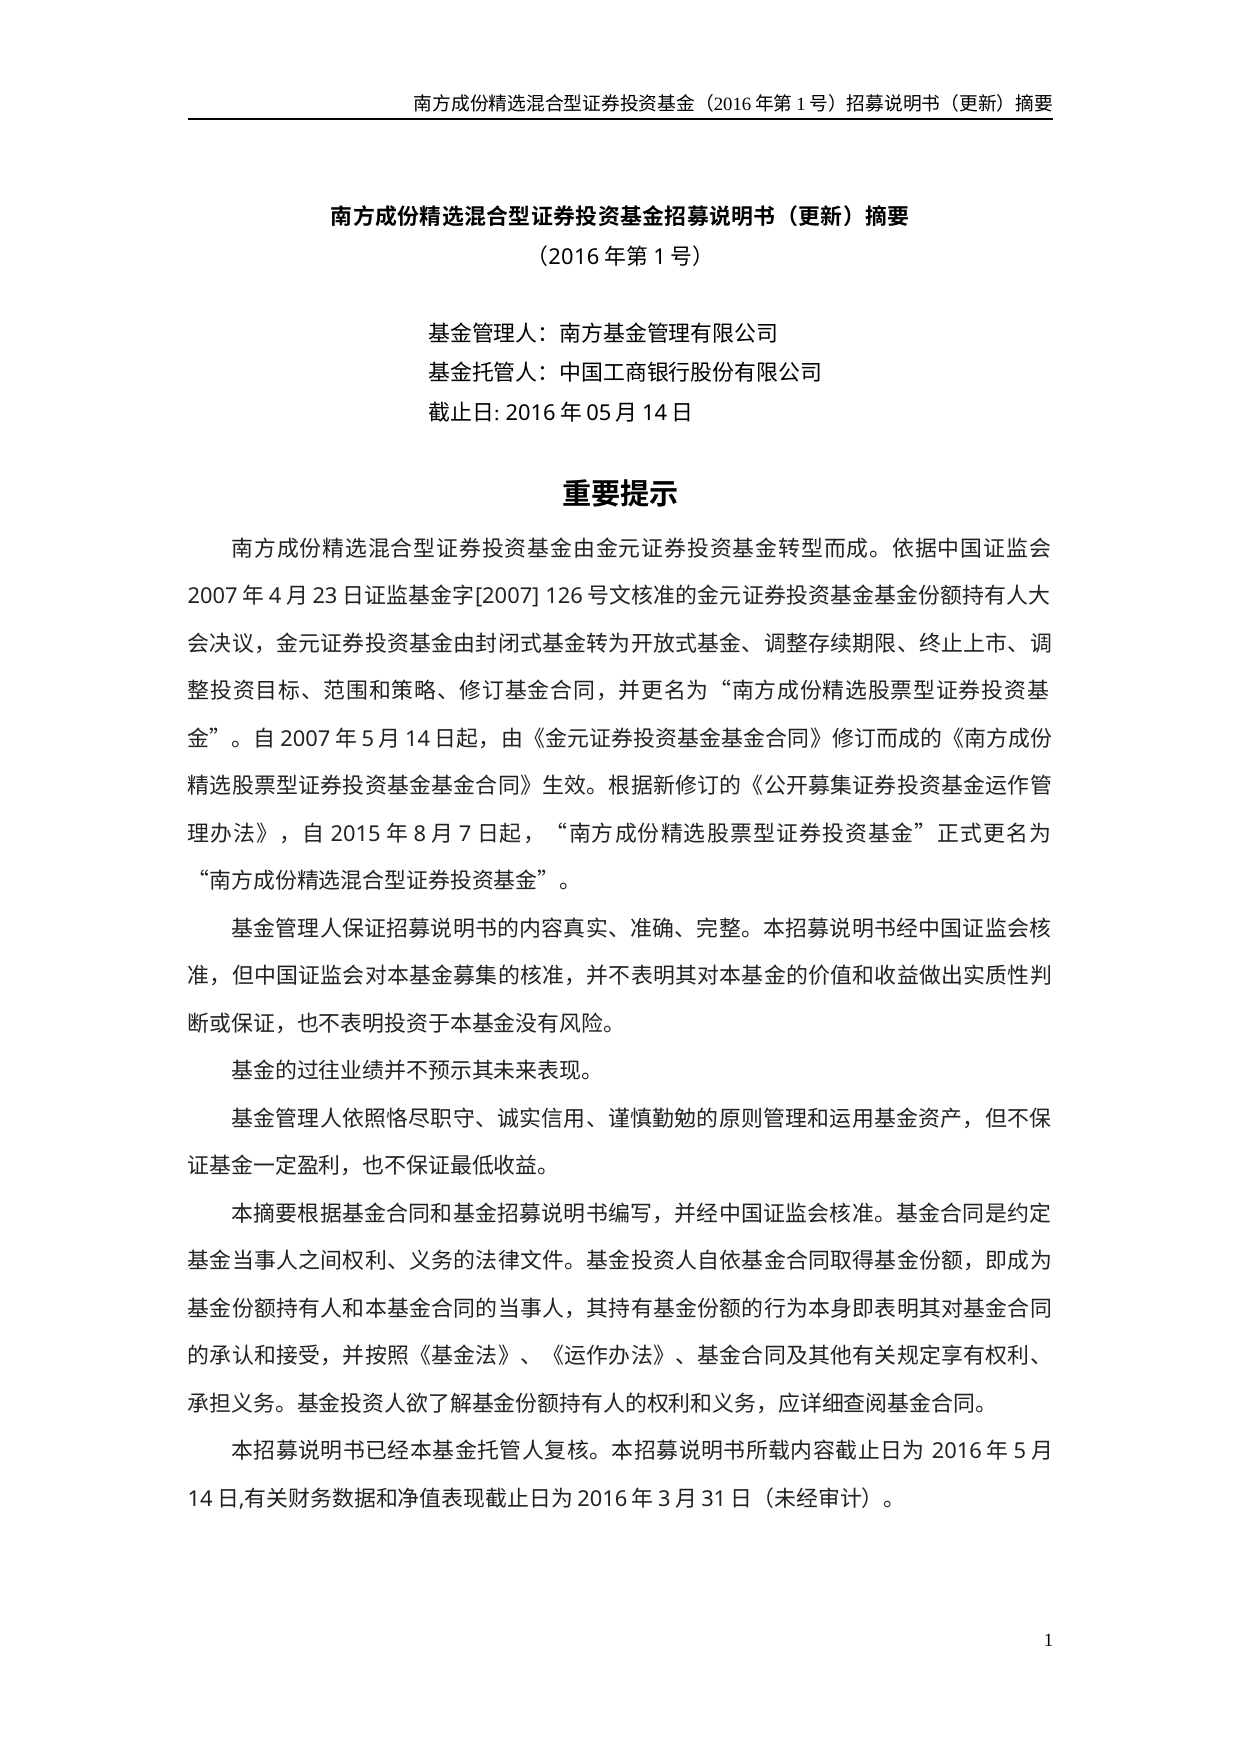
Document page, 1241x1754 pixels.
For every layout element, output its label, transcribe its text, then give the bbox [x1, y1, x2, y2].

text 重要提示 [187, 459, 1053, 524]
text 南方成份精选混合型证券投资基金招募说明书（更新）摘要 [187, 199, 1053, 231]
text 基金管理人保证招募说明书的内容真实、准确、完整。本招募说明书经中国证监会核准，但中国证监会对本基金募集的核准，并不表明其对本基金的价值和收益做出实质性判断或保证，也不表明投资于本基金没有风险。 [187, 911, 1053, 1038]
text 基金的过往业绩并不预示其未来表现。 [187, 1053, 1053, 1085]
text 截止日: 2016年05月14日 [187, 395, 1053, 427]
text 本招募说明书已经本基金托管人复核。本招募说明书所载内容截止日为2016年5月14日,有关财务数据和净值表现截止日为2016年3月31日（未经审计）。 [187, 1433, 1053, 1513]
text 本摘要根据基金合同和基金招募说明书编写，并经中国证监会核准。基金合同是约定基金当事人之间权利、义务的法律文件。基金投资人自依基金合同取得基金份额，即成为基金份额持有人和本基金合同的当事人，其持有基金份额的行为本身即表明其对基金合同的承认和接受，并按照《基金法》、《运作办法》、基金合同及其他有关规定享有权利、承担义务。基金投资人欲了解基金份额持有人的权利和义务，应详细查阅基金合同。 [187, 1196, 1053, 1418]
text （2016年第1号） [187, 239, 1053, 271]
text 基金管理人：南方基金管理有限公司 [187, 316, 1053, 347]
text 基金管理人依照恪尽职守、诚实信用、谨慎勤勉的原则管理和运用基金资产，但不保证基金一定盈利，也不保证最低收益。 [187, 1101, 1053, 1180]
text 基金托管人：中国工商银行股份有限公司 [187, 355, 1053, 387]
text 南方成份精选混合型证券投资基金由金元证券投资基金转型而成。依据中国证监会2007年4月23日证监基金字[2007] 126号文核准的金元证券投资基金基金份额持有人大会决议，金元证券投资基金由封闭式基金转为开放式基金、调整存续期限、终止上市、调整投资目标、范围和策略、修订基金合同，并更名为“南方成份精选股票型证券投资基金”。自2007年5月14日起，由《金元证券投资基金基金合同》修订而成的《南方成份精选股票型证券投资基金基金合同》生效。根据新修订的《公开募集证券投资基金运作管理办法》，自2015年8月7日起，“南方成份精选股票型证券投资基金”正式更名为“南方成份精选混合型证券投资基金”。 [187, 531, 1053, 895]
